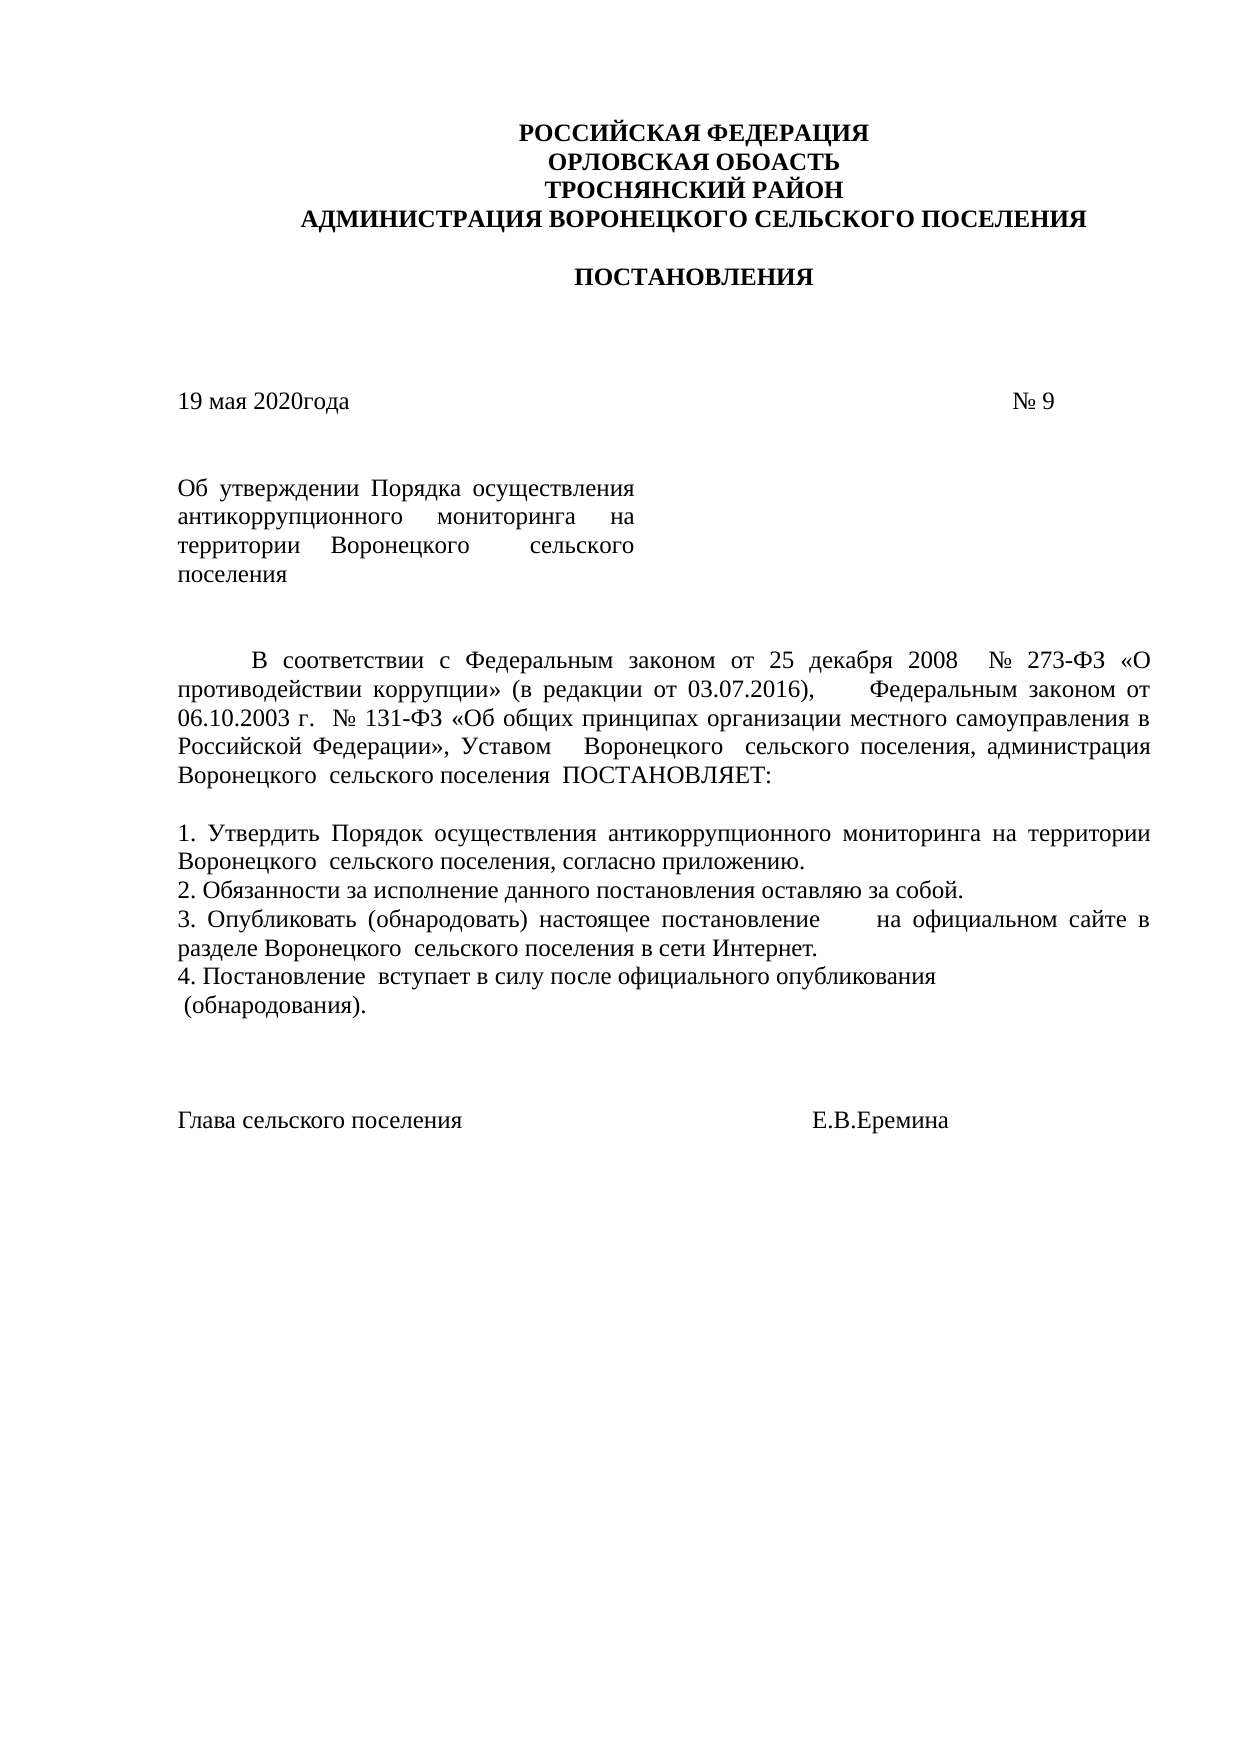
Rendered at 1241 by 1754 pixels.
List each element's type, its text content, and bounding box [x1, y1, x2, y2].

text 3. Опубликовать (обнародовать) настоящее постановление на официальном сайте в разделе Воронецкого сельского поселения в сети Интернет. [177, 904, 1152, 961]
text РОССИЙСКАЯ ФЕДЕРАЦИЯ [177, 118, 1152, 147]
text 1. Утвердить Порядок осуществления антикоррупционного мониторинга на территории Воронецкого сельского поселения, согласно приложению. [177, 818, 1152, 875]
text ТРОСНЯНСКИЙ РАЙОН [177, 176, 1152, 204]
text 4. Постановление вступает в силу после официального опубликования [177, 961, 1152, 990]
text АДМИНИСТРАЦИЯ ВОРОНЕЦКОГО СЕЛЬСКОГО ПОСЕЛЕНИЯ [177, 204, 1152, 233]
text Глава сельского поселения Е.В.Еремина [177, 1105, 1152, 1134]
text ОРЛОВСКАЯ ОБОАСТЬ [177, 147, 1152, 176]
table_header Об утверждении Порядка осуществления антикоррупционного мониторинга на территории Воронецкого сельского поселения [166, 473, 646, 588]
text 2. Обязанности за исполнение данного постановления оставляю за собой. [177, 875, 1152, 904]
text (обнародования). [177, 990, 1152, 1019]
text ПОСТАНОВЛЕНИЯ [177, 262, 1152, 291]
text В соответствии с Федеральным законом от 25 декабря 2008 № 273-ФЗ «О противодействии коррупции» (в редакции от 03.07.2016), Федеральным законом от 06.10.2003 г. № 131-ФЗ «Об общих принципах организации местного самоуправления в Российской Федерации», Уставом Воронецкого сельского поселения, администрация Воронецкого сельского поселения ПОСТАНОВЛЯЕТ: [177, 645, 1152, 789]
text 19 мая 2020года № 9 [177, 386, 1152, 415]
